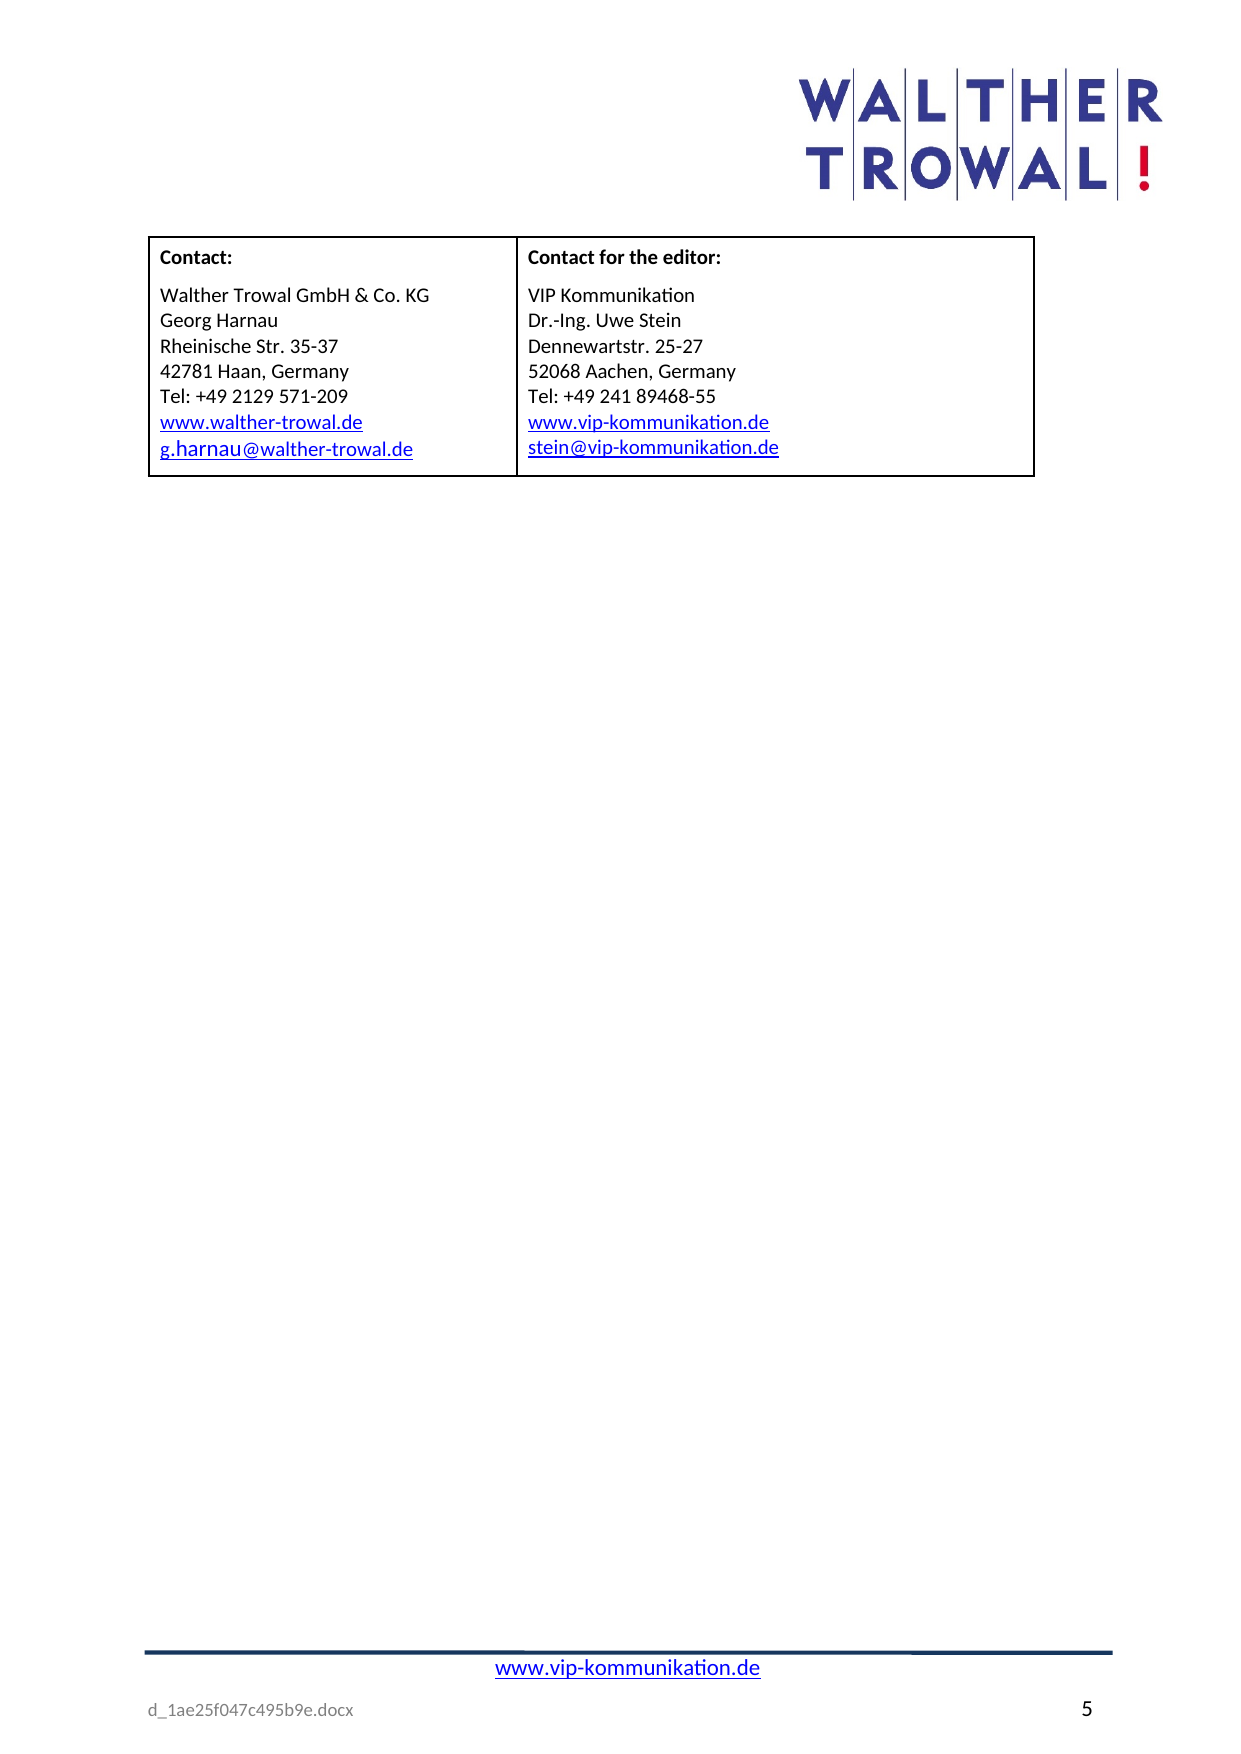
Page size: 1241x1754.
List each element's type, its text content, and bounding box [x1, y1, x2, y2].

picture [798, 67, 1163, 201]
table_header Contact for the editor: VIP Kommunikation Dr.-Ing. Uwe Stein Dennewartstr. 25-27 52068 Aachen, Germany Tel: +49 241 89468-55 www.vip-kommunikation.de stein@vip-kommunikation.de [518, 238, 1033, 475]
table_header Contact: Walther Trowal GmbH & Co. KG Georg Harnau Rheinische Str. 35-37 42781 Haan, Germany Tel: +49 2129 571-209 www.walther-trowal.de g.harnau@walther-trowal.de [150, 238, 516, 475]
